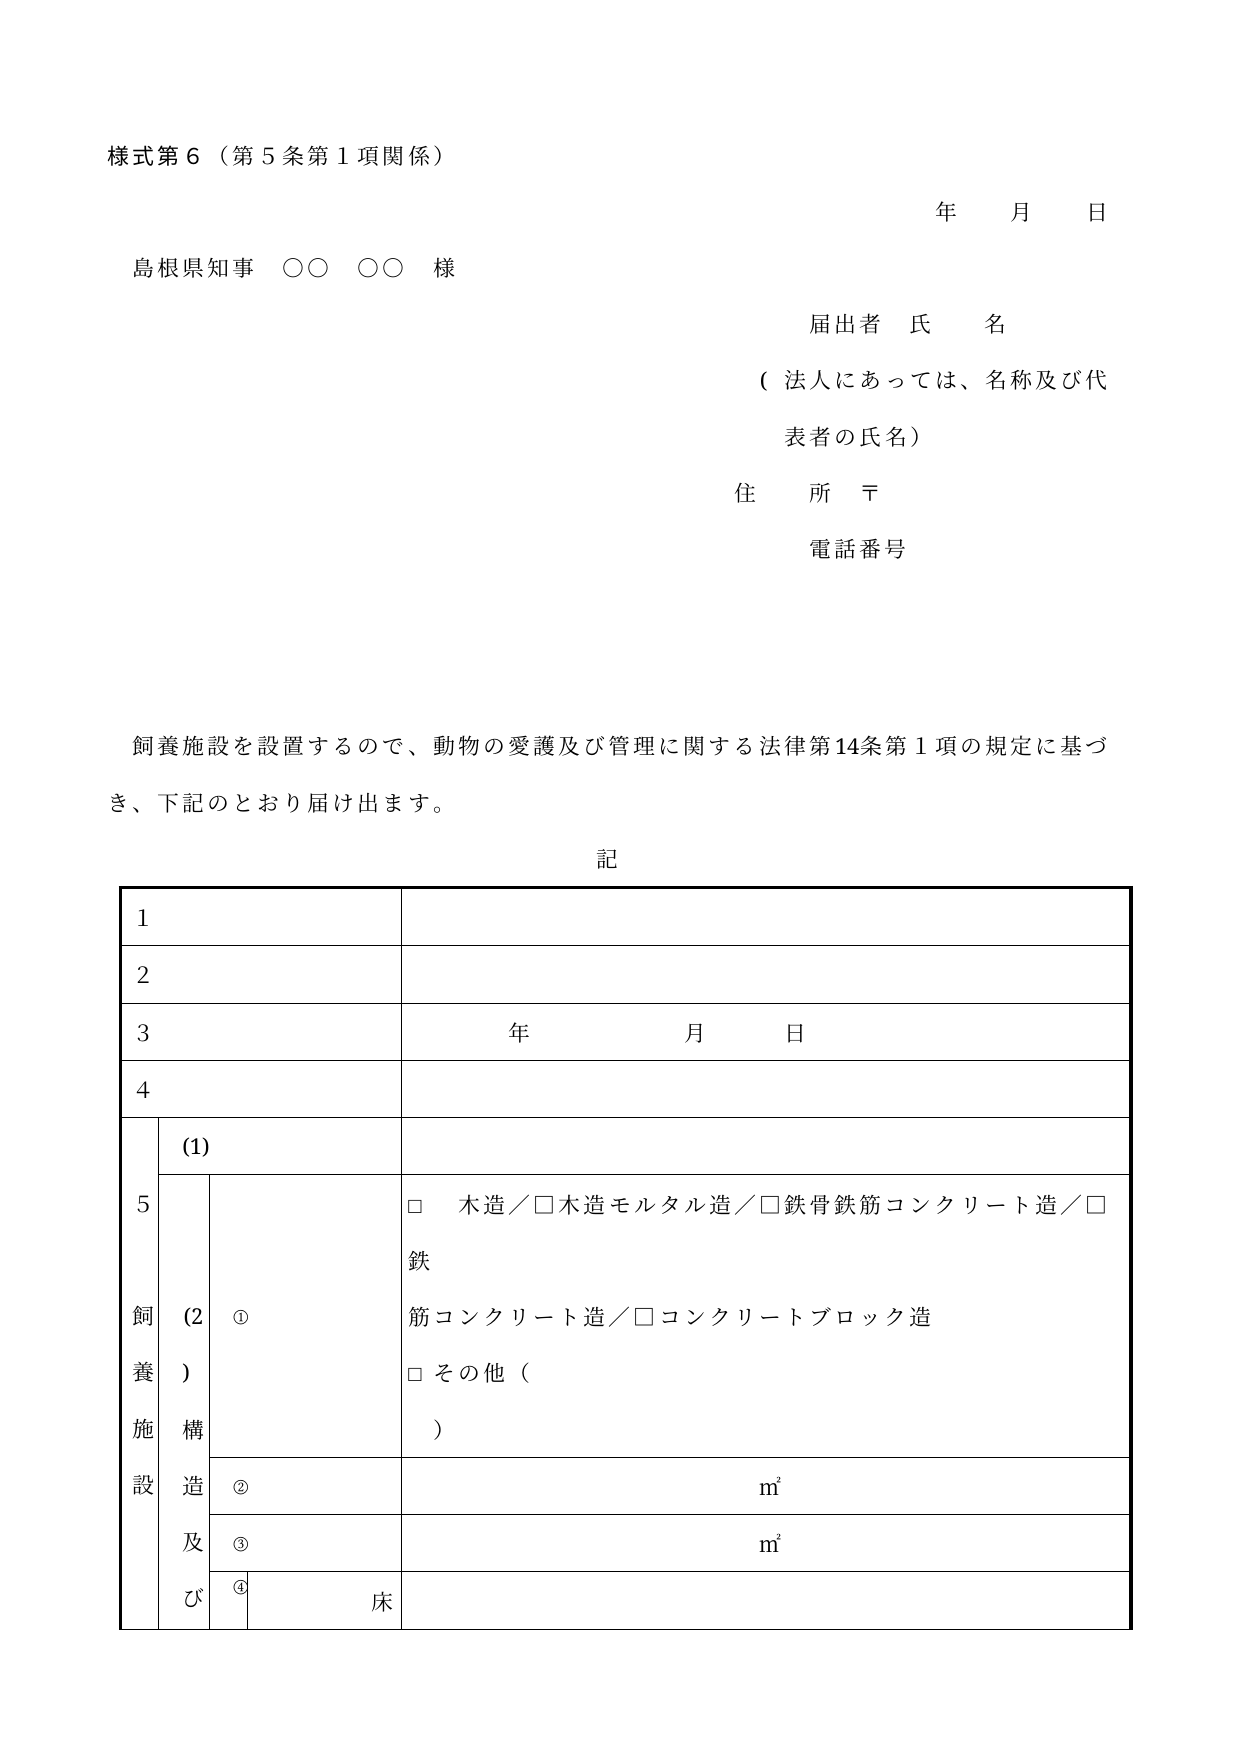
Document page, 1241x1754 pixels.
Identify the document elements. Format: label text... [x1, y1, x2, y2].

table_cell 床 面 [248, 1572, 401, 1628]
text (法人にあっては、名称及び代表者の氏名） [640, 351, 1111, 464]
table_cell ㎡ [402, 1515, 1129, 1571]
table_cell [402, 1572, 1129, 1628]
table_cell ① [210, 1175, 401, 1457]
table_header [402, 889, 1129, 945]
table_cell ② [210, 1458, 401, 1514]
table_cell ２ [122, 946, 401, 1002]
table_cell □木造／□木造モルタル造／□鉄骨鉄筋コンクリート造／□鉄 筋コンクリート造／□コンクリートブロック造 □その他（ ） [402, 1175, 1129, 1457]
table_header １ [122, 889, 401, 945]
table_cell [402, 1061, 1129, 1117]
text 届出者 氏 名 [107, 295, 1111, 351]
table_cell ４ [122, 1061, 401, 1117]
table_cell (2) 構 造 及 び 規 模 [159, 1175, 209, 1628]
table_cell [402, 946, 1129, 1002]
table_cell (1) [159, 1118, 401, 1174]
text 様式第６（第５条第１項関係） [107, 126, 1111, 183]
table_cell ５ 飼養施設 [122, 1118, 158, 1628]
table_cell ④ 材 質 [210, 1572, 247, 1628]
text 年 月 日 [107, 183, 1111, 239]
text 飼養施設を設置するので、動物の愛護及び管理に関する法律第14条第１項の規定に基づき、下記のとおり届け出ます。 [107, 717, 1111, 829]
text 島根県知事 ○○ ○○ 様 [107, 239, 1111, 295]
table_cell ③ [210, 1515, 401, 1571]
table_cell ㎡ [402, 1458, 1129, 1514]
text 電話番号 [262, 520, 1111, 576]
table_cell [402, 1118, 1129, 1174]
table_cell ３ [122, 1004, 401, 1060]
text 記 [107, 829, 1111, 886]
table_cell 年 月 日 [402, 1004, 1129, 1060]
text 住 所 〒 [729, 464, 1111, 520]
